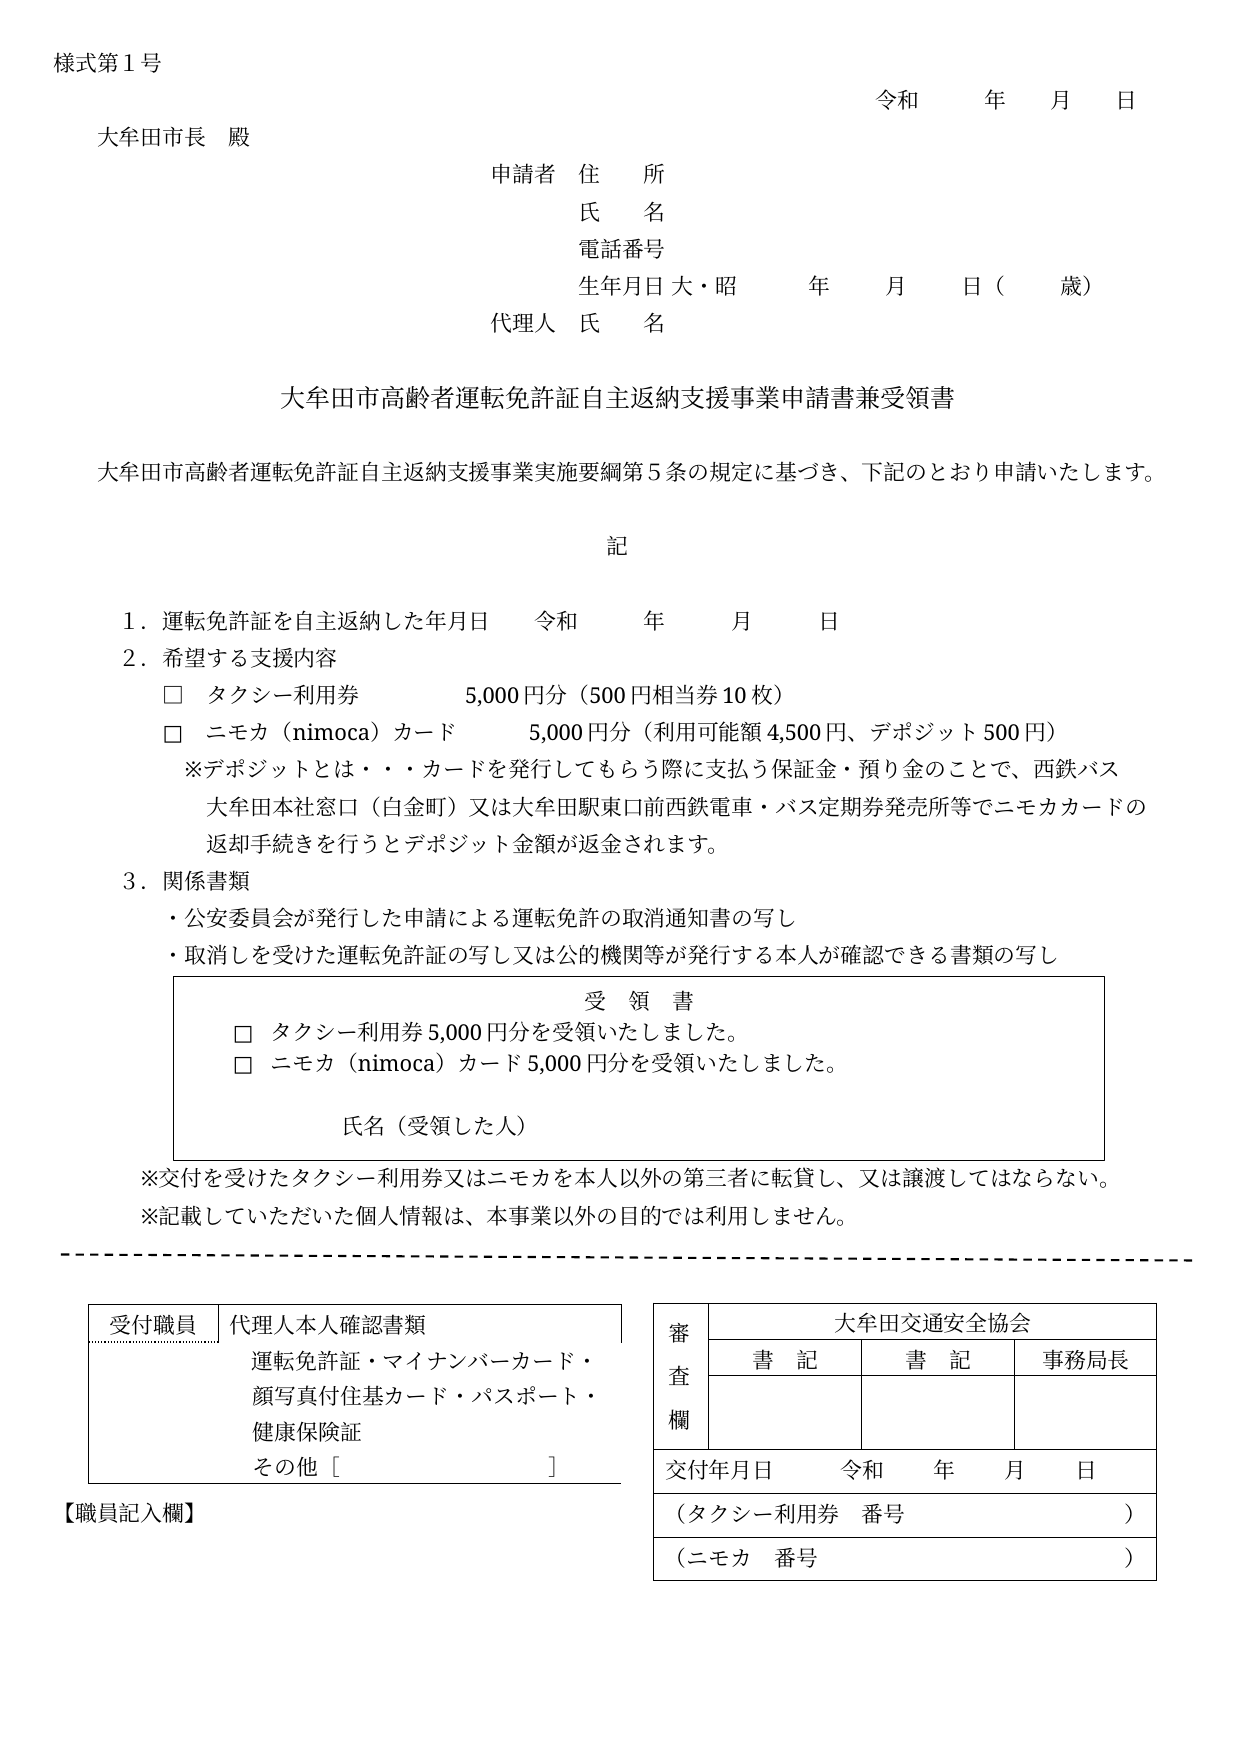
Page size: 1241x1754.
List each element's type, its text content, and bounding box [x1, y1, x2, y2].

table_cell 事務局長 [1015, 1340, 1156, 1375]
text 【職員記入欄】 [53, 1270, 1181, 1531]
table_cell [89, 1341, 218, 1482]
table_header 受付職員 [89, 1305, 218, 1341]
text ※デポジットとは・・・カードを発行してもらう際に支払う保証金・預り金のことで、西鉄バス [53, 750, 1181, 787]
text 生年月日 大・昭 年 月 日（ 歳） [578, 266, 1136, 303]
table_cell 交付年月日 令和 年 月 日 [654, 1450, 1156, 1493]
table_cell 書 記 [862, 1340, 1014, 1375]
subtitle 記 [53, 527, 1181, 564]
text 大牟田市高齢者運転免許証自主返納支援事業申請書兼受領書 [53, 378, 1181, 415]
text □ タクシー利用券 5,000円分（500円相当券10枚） [53, 675, 1181, 713]
text ※交付を受けたタクシー利用券又はニモカを本人以外の第三者に転貸し、又は譲渡してはならない。 [75, 1159, 1181, 1196]
text 代理人 氏 名 [53, 303, 1136, 341]
table_cell （ニモカ 番号 ） [654, 1538, 1156, 1580]
text 大牟田本社窓口（白金町）又は大牟田駅東口前西鉄電車・バス定期券発売所等でニモカカードの [53, 787, 1181, 824]
table_cell （タクシー利用券 番号 ） [654, 1494, 1156, 1537]
text ・取消しを受けた運転免許証の写し又は公的機関等が発行する本人が確認できる書類の写し [97, 936, 1181, 973]
table_cell 書 記 [709, 1340, 861, 1375]
text ※記載していただいた個人情報は、本事業以外の目的では利用しません。 [75, 1196, 1147, 1233]
text 申請者 住 所 [53, 155, 1181, 192]
table_header 大牟田交通安全協会 [709, 1304, 1156, 1339]
text 氏 名 [53, 192, 1136, 229]
text 返却手続きを行うとデポジット金額が返金されます。 [53, 824, 1181, 861]
table_header 代理人本人確認書類 運転免許証・マイナンバーカード・ 顔写真付住基カード・パスポート・ 健康保険証 その他［ ］ [218, 1305, 621, 1482]
text 令和 年 月 日 [53, 80, 1137, 118]
table_cell [1015, 1376, 1156, 1449]
text ・公安委員会が発行した申請による運転免許の取消通知書の写し [53, 898, 1181, 936]
text 電話番号 [578, 229, 1136, 266]
text 大牟田市高齢者運転免許証自主返納支援事業実施要綱第５条の規定に基づき、下記のとおり申請いたします。 [53, 452, 1181, 489]
table_cell [862, 1376, 1014, 1449]
text ３．関係書類 [53, 861, 1181, 898]
text 大牟田市長 殿 [53, 118, 1181, 155]
table_header 審 査 欄 [654, 1304, 708, 1449]
table_cell [709, 1376, 861, 1449]
text ２．希望する支援内容 [53, 638, 1181, 675]
text □ ニモカ（nimoca）カード 5,000円分（利用可能額4,500円、デポジット500円） [53, 713, 1181, 750]
text 様式第１号 [53, 43, 1116, 80]
text １．運転免許証を自主返納した年月日 令和 年 月 日 [53, 601, 1181, 638]
